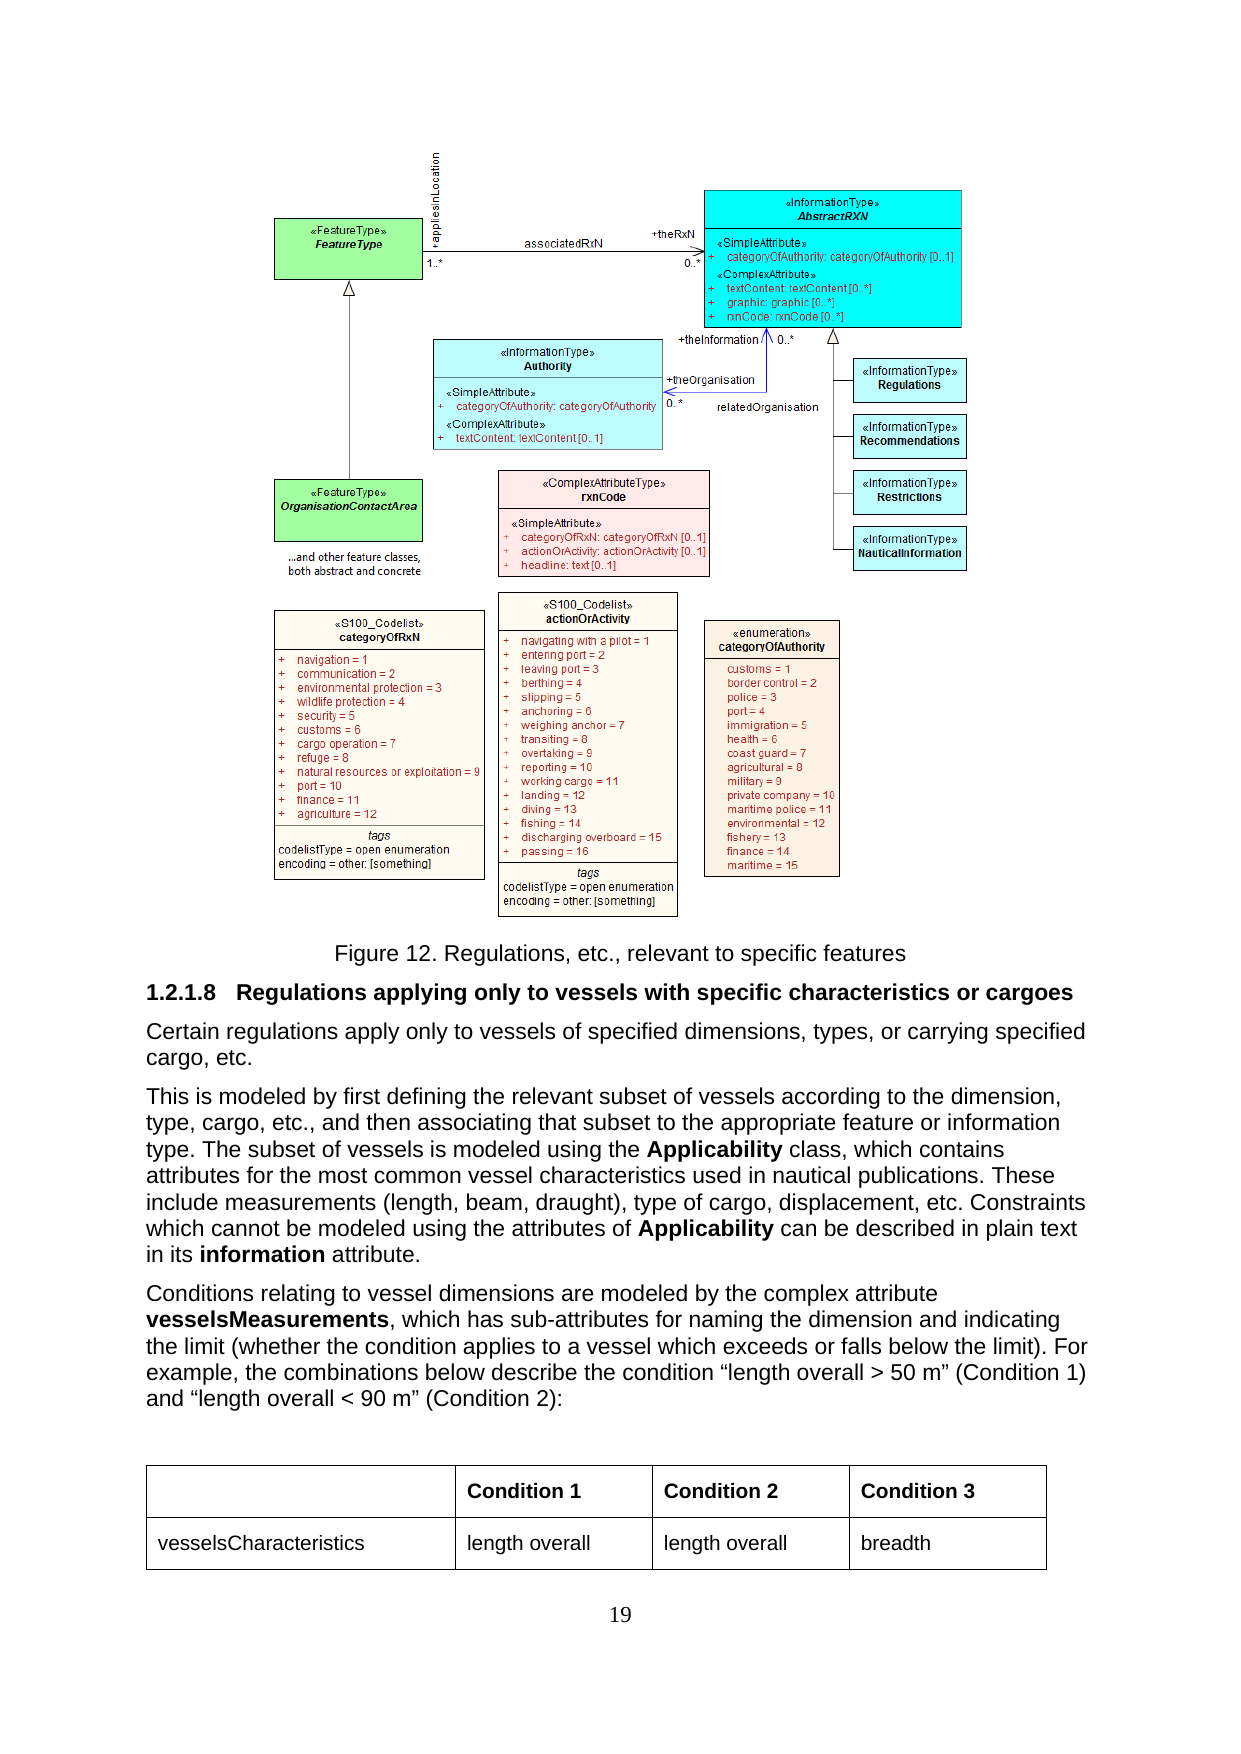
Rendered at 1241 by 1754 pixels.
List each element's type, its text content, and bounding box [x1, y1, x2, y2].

table_cell length overall [456, 1518, 652, 1569]
text This is modeled by first defining the relevant subset of vessels according to the dimension, type, cargo, etc., and then associating that subset to the appropriate feature or information type. The subset of vessels is modeled using the Applicability class, which contains attributes for the most common vessel characteristics used in nautical publications. These include measurements (length, beam, draught), type of cargo, displacement, etc. Constraints which cannot be modeled using the attributes of Applicability can be described in plain text in its information attribute. [146, 1083, 1094, 1267]
table_header [147, 1466, 455, 1517]
text Figure 12. Regulations, etc., relevant to specific features [146, 940, 1094, 966]
text Conditions relating to vessel dimensions are modeled by the complex attribute vesselsMeasurements, which has sub-attributes for naming the dimension and indicating the limit (whether the condition applies to a vessel which exceeds or falls below the limit). For example, the combinations below describe the condition “length overall > 50 m” (Condition 1) and “length overall < 90 m” (Condition 2): [146, 1280, 1094, 1412]
text Certain regulations apply only to vessels of specified dimensions, types, or carrying specified cargo, etc. [146, 1018, 1094, 1071]
table_header Condition 1 [456, 1466, 652, 1517]
picture [264, 147, 976, 926]
table_header Condition 2 [653, 1466, 849, 1517]
table_cell breadth [850, 1518, 1046, 1569]
subtitle Regulations applying only to vessels with specific characteristics or cargoes [146, 979, 1094, 1005]
table_cell vesselsCharacteristics [147, 1518, 455, 1569]
table_cell length overall [653, 1518, 849, 1569]
table_header Condition 3 [850, 1466, 1046, 1517]
